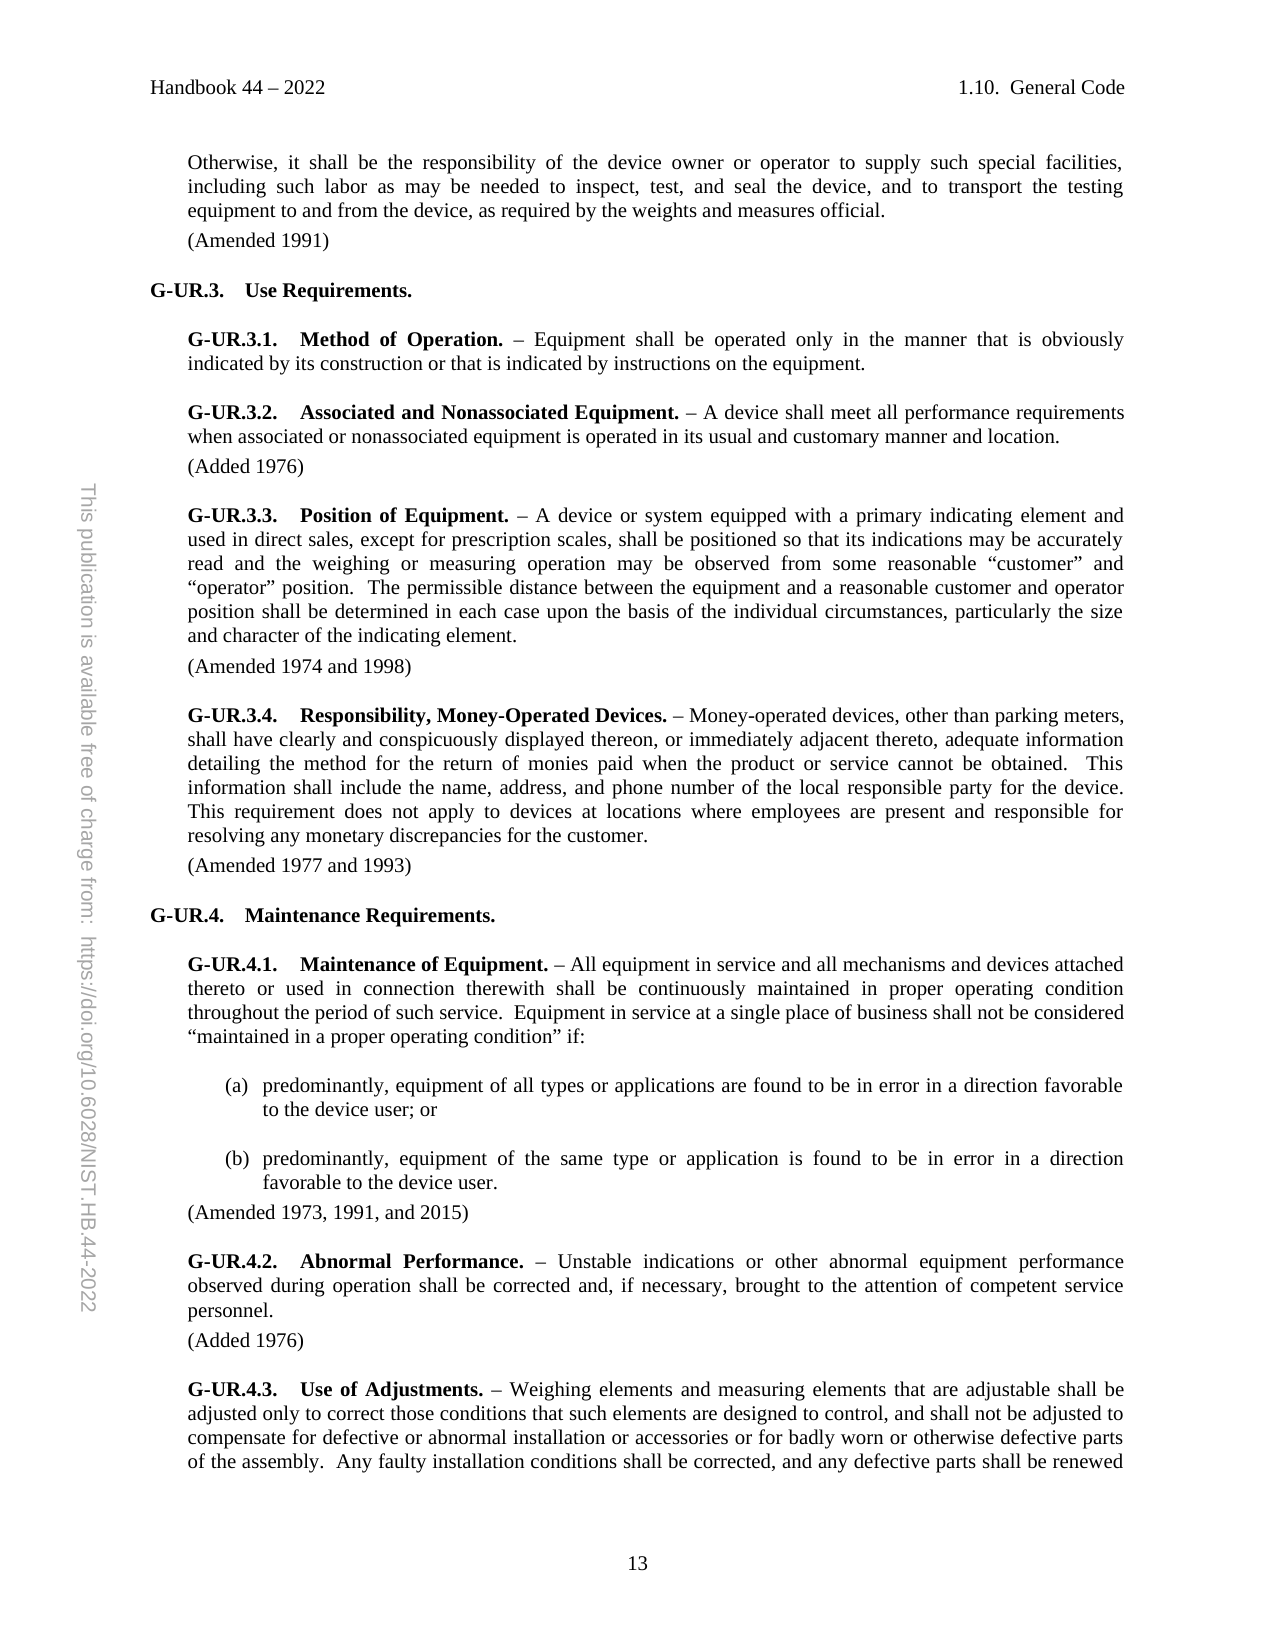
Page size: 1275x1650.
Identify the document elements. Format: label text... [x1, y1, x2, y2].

text (Amended 1991) [187, 228, 1125, 252]
list predominantly, equipment of all types or applications are found to be in error in a direction favorable to the device user; or [225, 1073, 1125, 1121]
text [187, 1377, 1125, 1473]
subtitle G-UR.3. Use Requirements. [150, 277, 1125, 302]
subtitle G-UR.4. Maintenance Requirements. [150, 902, 1125, 927]
list predominantly, equipment of the same type or application is found to be in error in a direction favorable to the device user. [225, 1146, 1125, 1194]
text G-UR.3.2. Associated and Nonassociated Equipment. – A device shall meet all performance requirements when associated or nonassociated equipment is operated in its usual and customary manner and location. [187, 400, 1125, 448]
text G-UR.3.4. Responsibility, Money-Operated Devices. – Money-operated devices, other than parking meters, shall have clearly and conspicuously displayed thereon, or immediately adjacent thereto, adequate information detailing the method for the return of monies paid when the product or service cannot be obtained. This information shall include the name, address, and phone number of the local responsible party for the device. This requirement does not apply to devices at locations where employees are present and responsible for resolving any monetary discrepancies for the customer. [187, 703, 1125, 847]
text (Amended 1974 and 1998) [187, 654, 1125, 678]
text (Added 1976) [187, 1328, 1125, 1352]
text Otherwise, it shall be the responsibility of the device owner or operator to supply such special facilities, including such labor as may be needed to inspect, test, and seal the device, and to transport the testing equipment to and from the device, as required by the weights and measures official. [187, 150, 1125, 222]
text G-UR.4.1. Maintenance of Equipment. – All equipment in service and all mechanisms and devices attached thereto or used in connection therewith shall be continuously maintained in proper operating condition throughout the period of such service. Equipment in service at a single place of business shall not be considered “maintained in a proper operating condition” if: [187, 952, 1125, 1048]
text (Added 1976) [187, 454, 1125, 478]
text (Amended 1977 and 1993) [187, 853, 1125, 877]
text G-UR.3.3. Position of Equipment. – A device or system equipped with a primary indicating element and used in direct sales, except for prescription scales, shall be positioned so that its indications may be accurately read and the weighing or measuring operation may be observed from some reasonable “customer” and “operator” position. The permissible distance between the equipment and a reasonable customer and operator position shall be determined in each case upon the basis of the individual circumstances, particularly the size and character of the indicating element. [187, 503, 1125, 647]
text (Amended 1973, 1991, and 2015) [187, 1200, 1125, 1224]
text G-UR.4.2. Abnormal Performance. – Unstable indications or other abnormal equipment performance observed during operation shall be corrected and, if necessary, brought to the attention of competent service personnel. [187, 1249, 1125, 1322]
text G-UR.3.1. Method of Operation. – Equipment shall be operated only in the manner that is obviously indicated by its construction or that is indicated by instructions on the equipment. [187, 327, 1125, 375]
